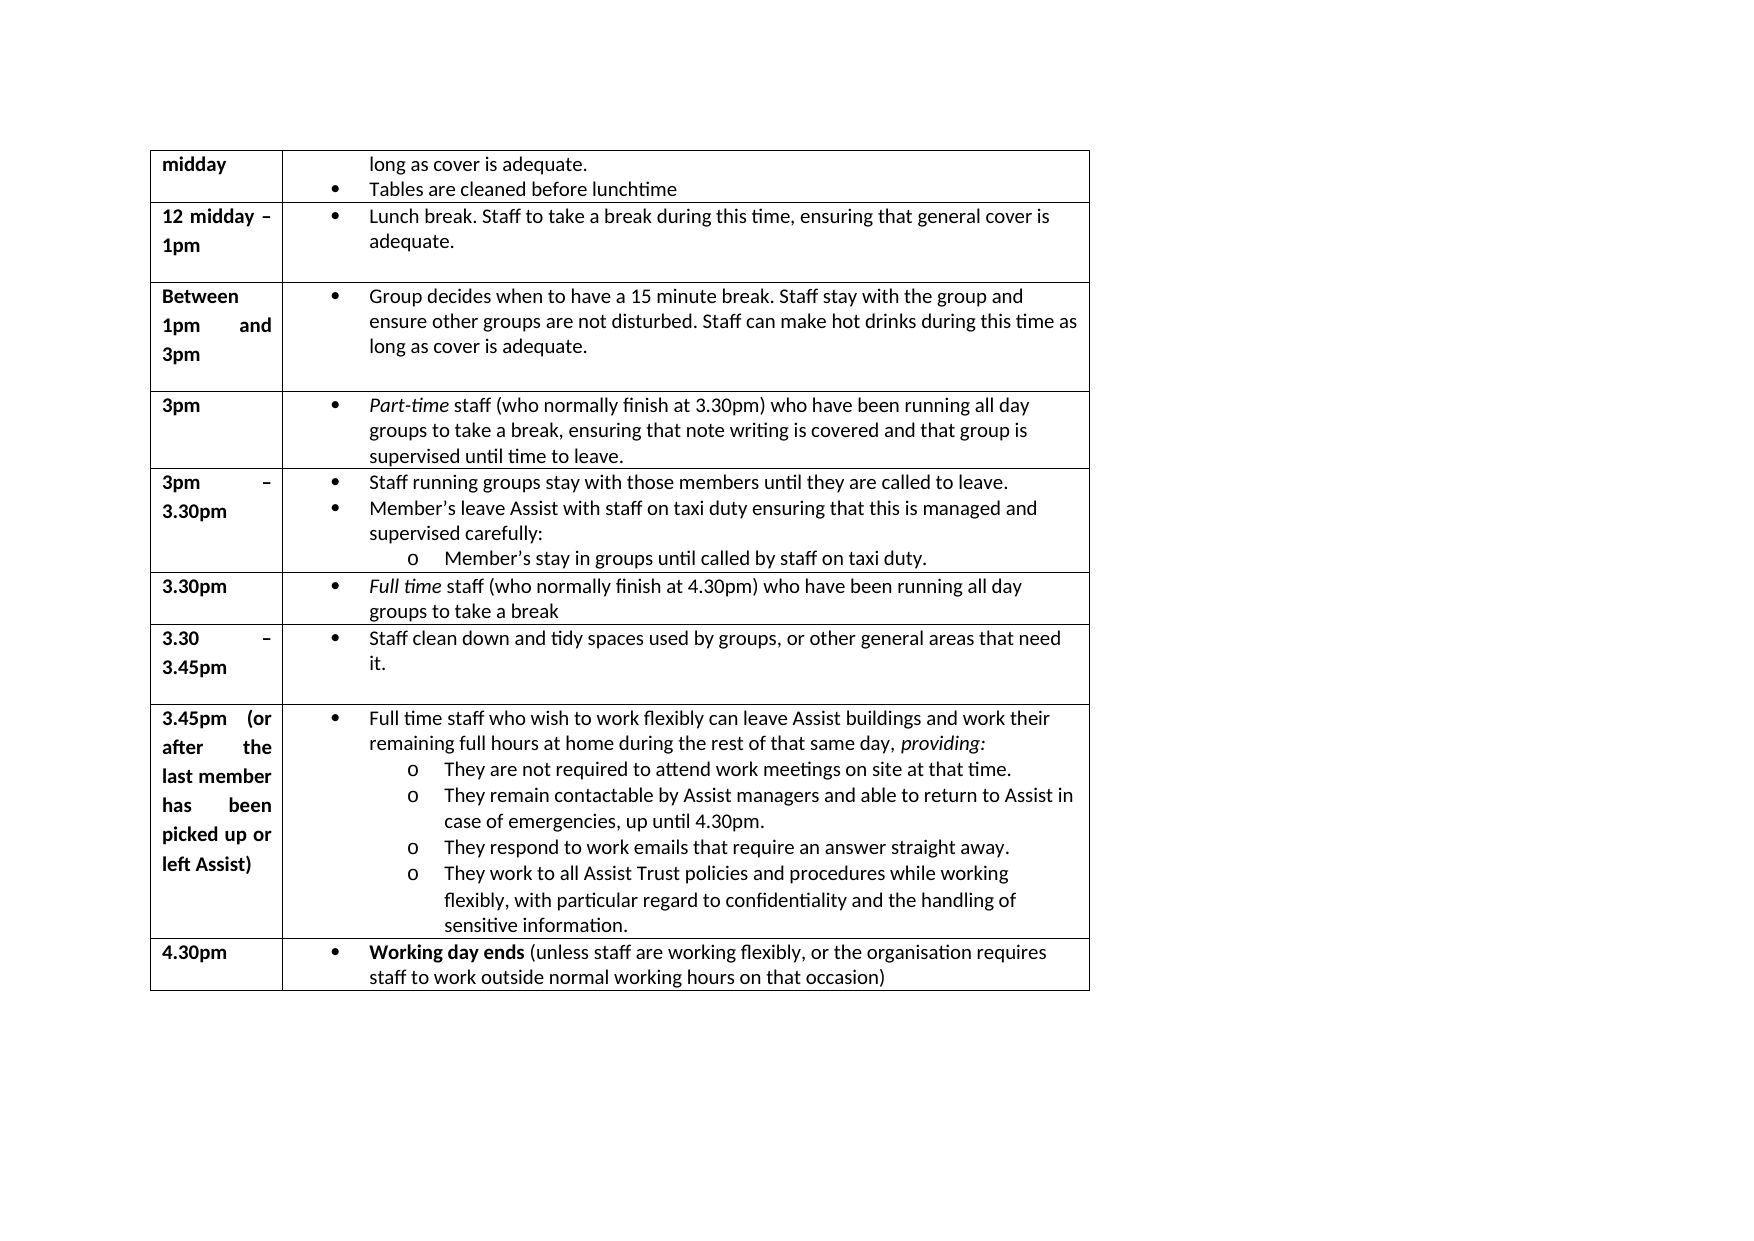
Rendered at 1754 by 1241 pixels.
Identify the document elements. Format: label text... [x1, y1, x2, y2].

table_cell Working day ends (unless staff are working flexibly, or the organisation requires staff to work outside normal working hours on that occasion) [283, 939, 1089, 990]
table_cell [151, 151, 282, 202]
table_cell Between 1pm and 3pm [151, 283, 282, 391]
table_cell 3.30 – 3.45pm [151, 625, 282, 704]
table_cell 3pm [151, 392, 282, 468]
table_cell Part-time staff (who normally finish at 3.30pm) who have been running all day groups to take a break, ensuring that note writing is covered and that group is supervised until time to leave. [283, 392, 1089, 468]
table_cell Full time staff (who normally finish at 4.30pm) who have been running all day groups to take a break [283, 573, 1089, 624]
table_cell Group decides when to have a 15 minute break. Staff stay with the group and ensure other groups are not disturbed. Staff can make hot drinks during this time as long as cover is adequate. [283, 283, 1089, 391]
table_cell 3.30pm [151, 573, 282, 624]
table_cell 12 midday – 1pm [151, 203, 282, 282]
table_cell Full time staff who wish to work flexibly can leave Assist buildings and work their remaining full hours at home during the rest of that same day, providing: They are not required to attend work meetings on site at that time. They remain contactable by Assist managers and able to return to Assist in case of emergencies, up until 4.30pm. They respond to work emails that require an answer straight away. They work to all Assist Trust policies and procedures while working flexibly, with particular regard to confidentiality and the handling of sensitive information. [283, 705, 1089, 938]
table_cell Staff clean down and tidy spaces used by groups, or other general areas that need it. [283, 625, 1089, 704]
table_cell Staff running groups stay with those members until they are called to leave. Member’s leave Assist with staff on taxi duty ensuring that this is managed and supervised carefully: Member’s stay in groups until called by staff on taxi duty. [283, 469, 1089, 572]
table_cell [283, 151, 1089, 202]
table_cell Lunch break. Staff to take a break during this time, ensuring that general cover is adequate. [283, 203, 1089, 282]
table_cell 3pm – 3.30pm [151, 469, 282, 572]
table_cell 4.30pm [151, 939, 282, 990]
table_cell 3.45pm (or after the last member has been picked up or left Assist) [151, 705, 282, 938]
